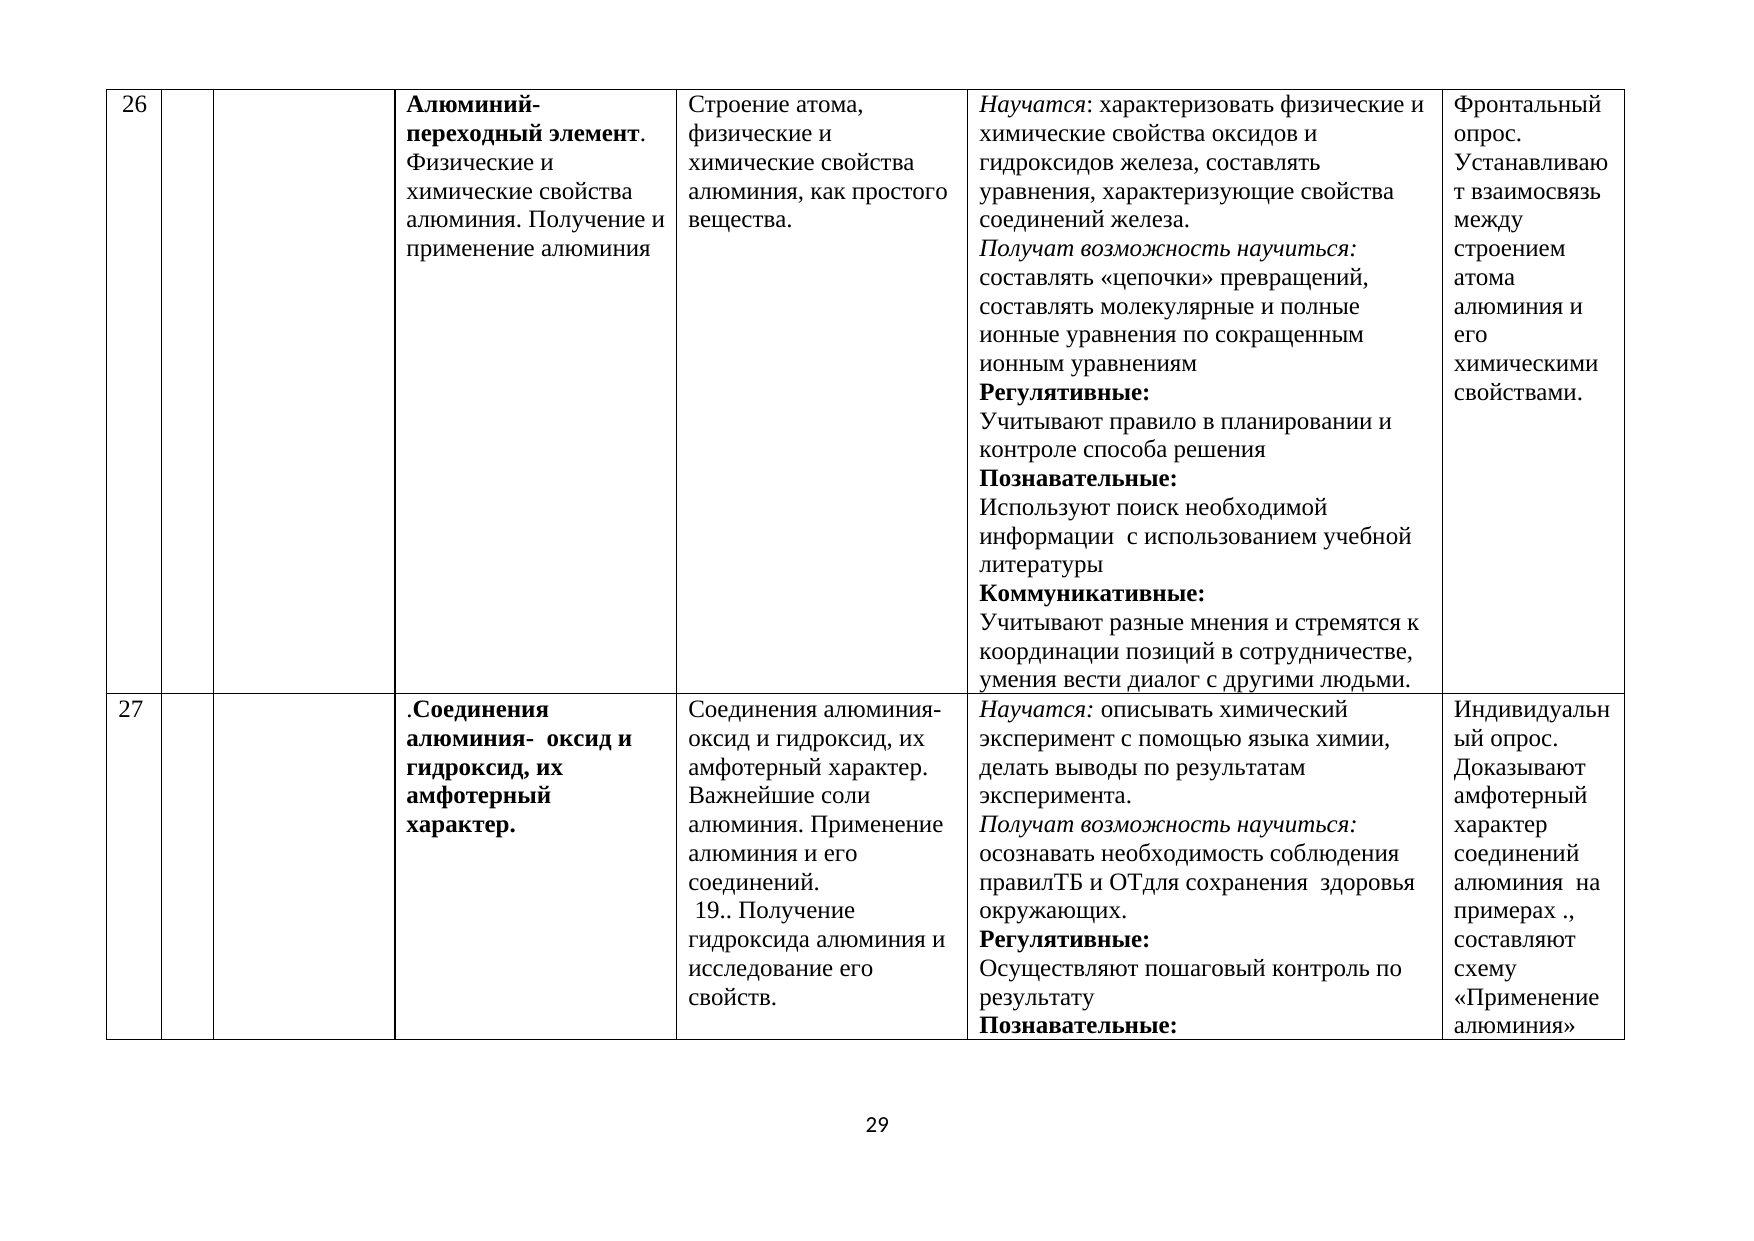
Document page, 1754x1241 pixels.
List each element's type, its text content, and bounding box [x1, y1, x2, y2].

table_cell [162, 694, 213, 1039]
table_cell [968, 694, 1442, 1039]
table_cell 27 [107, 694, 161, 1039]
table_cell Строение атома, физические и химические свойства алюминия, как простого вещества. [677, 90, 967, 693]
table_cell [162, 90, 213, 693]
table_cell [1443, 694, 1624, 1039]
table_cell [396, 694, 676, 1039]
table_cell Алюминий- переходный элемент. Физические и химические свойства алюминия. Получение и применение алюминия [396, 90, 676, 693]
table_cell Научатся: характеризовать физические и химические свойства оксидов и гидроксидов железа, составлять уравнения, характеризующие свойства соединений железа. Получат возможность научиться: составлять «цепочки» превращений, составлять молекулярные и полные ионные уравнения по сокращенным ионным уравнениям Регулятивные: Учитывают правило в планировании и контроле способа решения Познавательные: Используют поиск необходимой информации с использованием учебной литературы Коммуникативные: Учитывают разные мнения и стремятся к координации позиций в сотрудничестве, умения вести диалог с другими людьми. [968, 90, 1442, 693]
table_cell Фронтальный опрос. Устанавливают взаимосвязь между строением атома алюминия и его химическими свойствами. [1443, 90, 1624, 693]
table_cell [214, 90, 394, 693]
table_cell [677, 694, 967, 1039]
table_cell [214, 694, 394, 1039]
table_cell 26 [107, 90, 161, 693]
